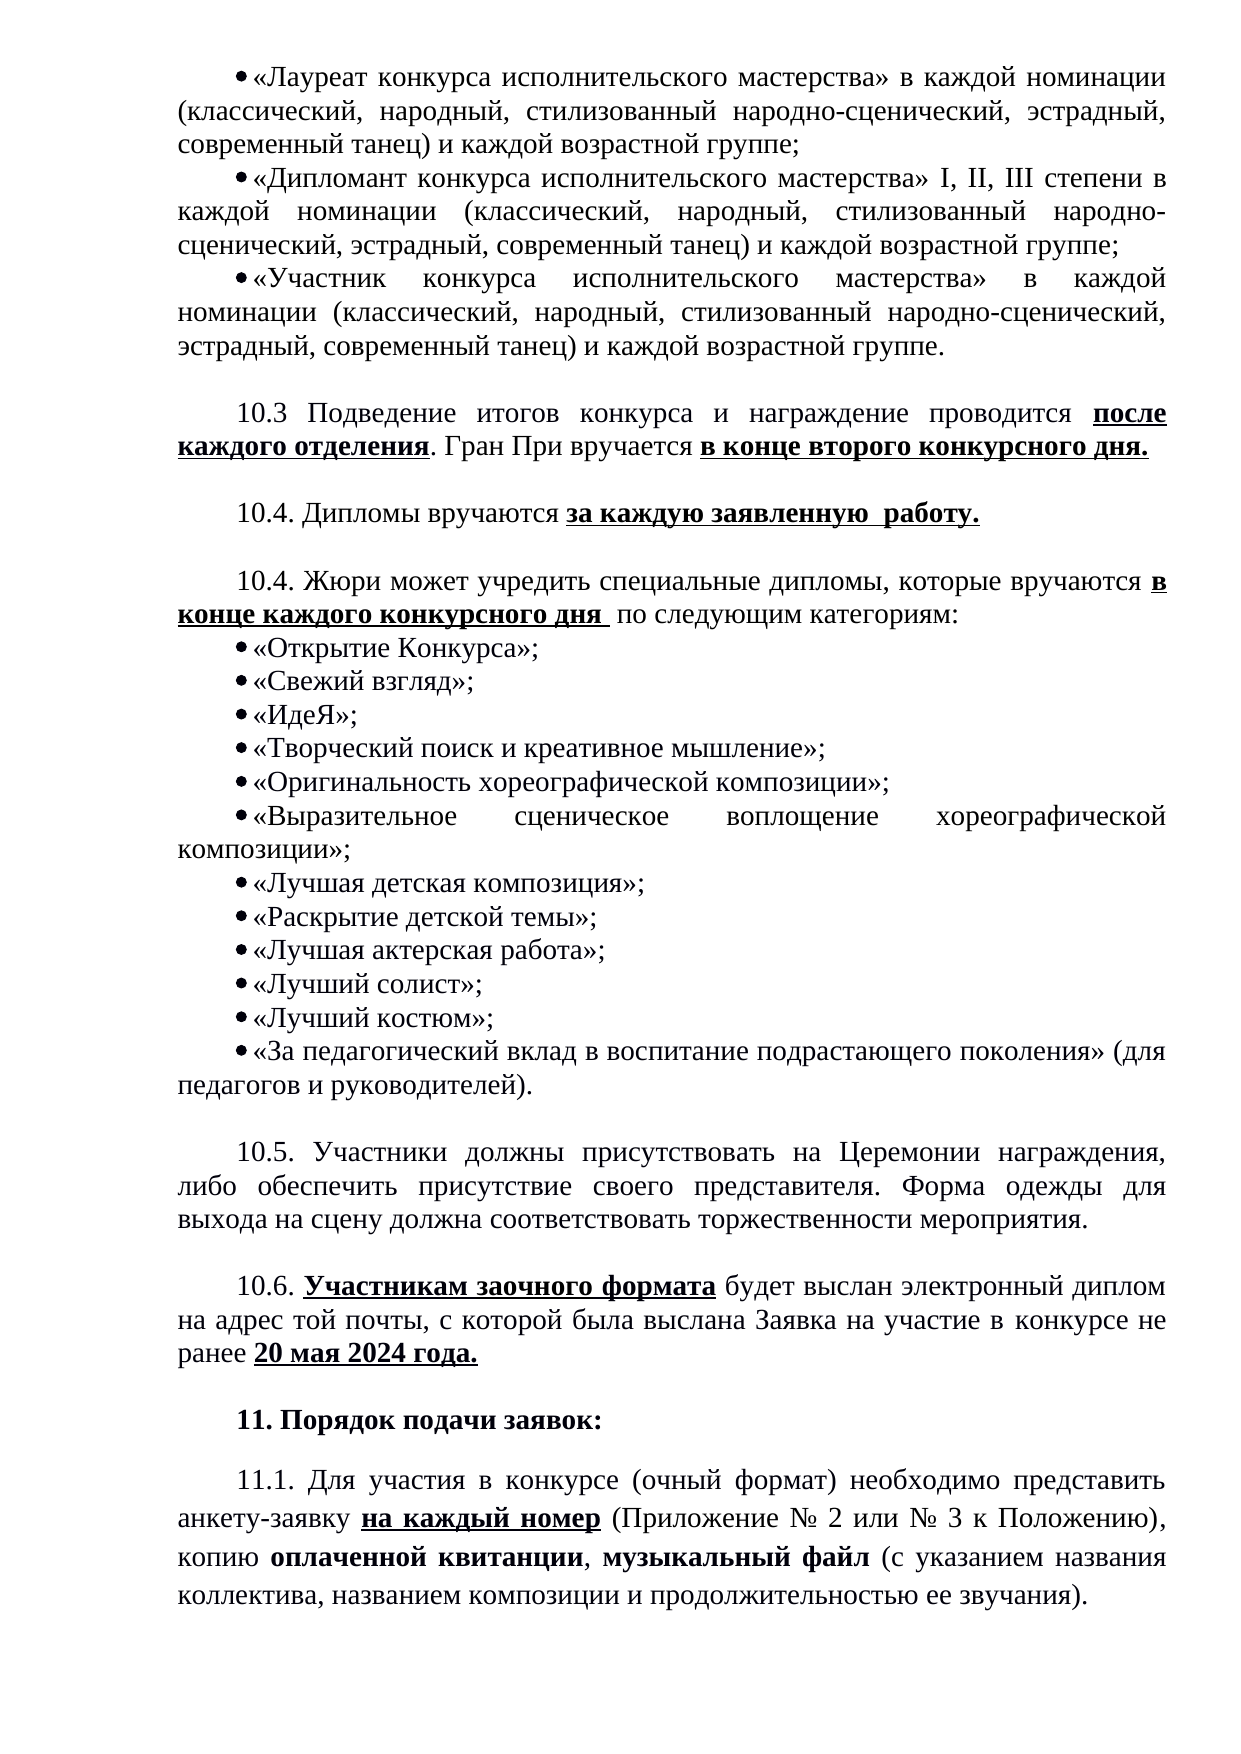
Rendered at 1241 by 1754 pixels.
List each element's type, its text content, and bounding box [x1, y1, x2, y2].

list «За педагогический вклад в воспитание подрастающего поколения» (для педагогов и руководителей). [177, 1033, 1167, 1101]
list «Раскрытие детской темы»; [177, 899, 1167, 932]
list «Дипломант конкурса исполнительского мастерства» I, II, III степени в каждой номинации (классический, народный, стилизованный народно-сценический, эстрадный, современный танец) и каждой возрастной группе; [177, 160, 1167, 261]
text 10.3 Подведение итогов конкурса и награждение проводится после каждого отделения. Гран При вручается в конце второго конкурсного дня. [177, 395, 1167, 462]
list «Выразительное сценическое воплощение хореографической композиции»; [177, 798, 1167, 865]
list «Лауреат конкурса исполнительского мастерства» в каждой номинации (классический, народный, стилизованный народно-сценический, эстрадный, современный танец) и каждой возрастной группе; [177, 59, 1167, 160]
text 11. Порядок подачи заявок: [177, 1402, 1167, 1436]
list «Творческий поиск и креативное мышление»; [177, 731, 1167, 764]
text 10.4. Дипломы вручаются за каждую заявленную работу. [177, 496, 1167, 529]
text 11.1. Для участия в конкурсе (очный формат) необходимо представить анкету-заявку на каждый номер (Приложение № 2 или № 3 к Положению), копию оплаченной квитанции, музыкальный файл (с указанием названия коллектива, названием композиции и продолжительностью ее звучания). [177, 1462, 1167, 1611]
list «Участник конкурса исполнительского мастерства» в каждой номинации (классический, народный, стилизованный народно-сценический, эстрадный, современный танец) и каждой возрастной группе. [177, 261, 1167, 361]
text 10.6. Участникам заочного формата будет выслан электронный диплом на адрес той почты, с которой была выслана Заявка на участие в конкурсе не ранее 20 мая 2024 года. [177, 1268, 1167, 1369]
list «Лучший солист»; [177, 966, 1167, 1000]
text 10.4. Жюри может учредить специальные дипломы, которые вручаются в конце каждого конкурсного дня по следующим категориям: [177, 563, 1167, 630]
list «Оригинальность хореографической композиции»; [177, 764, 1167, 798]
list «Лучшая детская композиция»; [177, 865, 1167, 899]
list «ИдеЯ»; [177, 697, 1167, 731]
list «Лучшая актерская работа»; [177, 932, 1167, 966]
list «Открытие Конкурса»; [177, 630, 1167, 663]
list «Лучший костюм»; [177, 1000, 1167, 1033]
text 10.5. Участники должны присутствовать на Церемонии награждения, либо обеспечить присутствие своего представителя. Форма одежды для выхода на сцену должна соответствовать торжественности мероприятия. [177, 1134, 1167, 1235]
list «Свежий взгляд»; [177, 663, 1167, 697]
